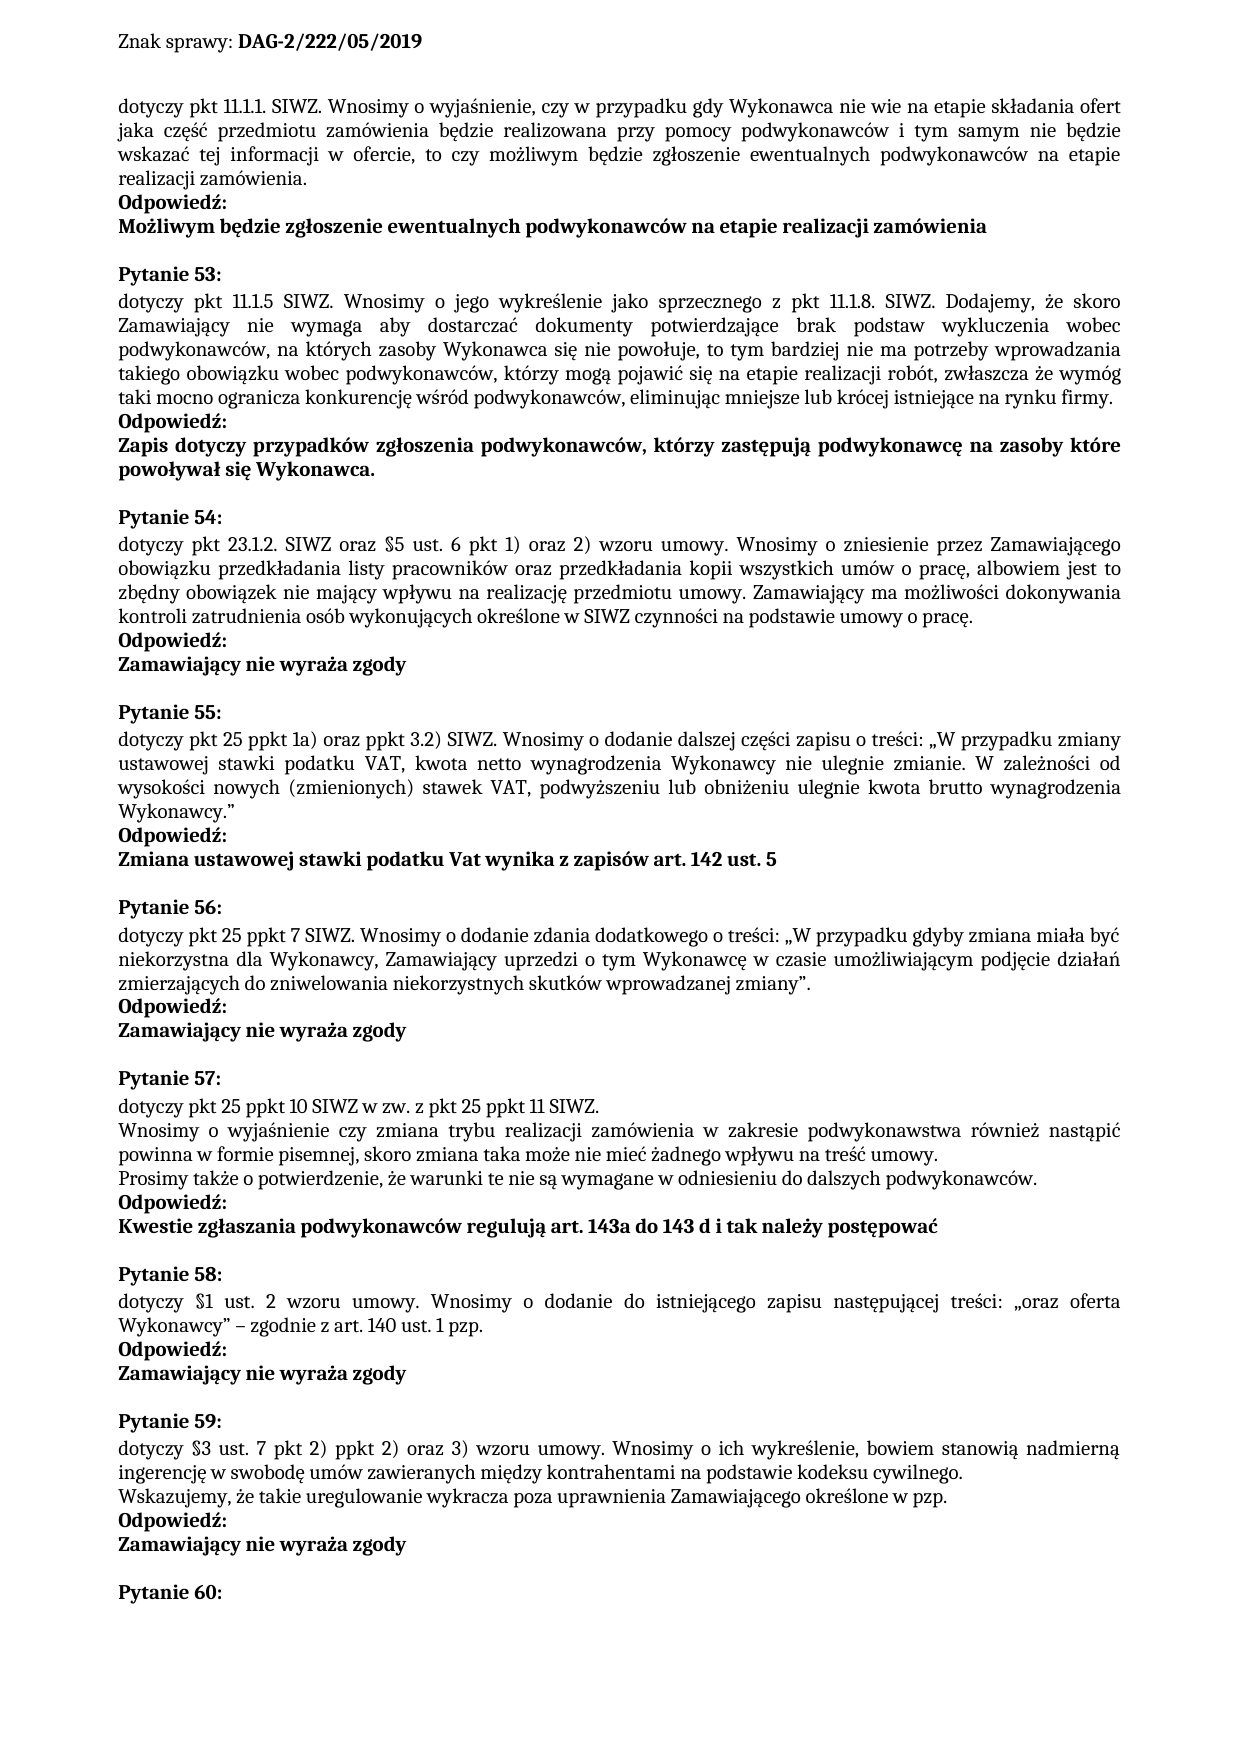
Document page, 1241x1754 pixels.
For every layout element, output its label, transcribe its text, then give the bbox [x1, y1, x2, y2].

text Wskazujemy, że takie uregulowanie wykracza poza uprawnienia Zamawiającego określone w pzp. [118, 1485, 1122, 1509]
text Zamawiający nie wyraża zgody [118, 1019, 1122, 1043]
text dotyczy pkt 23.1.2. SIWZ oraz §5 ust. 6 pkt 1) oraz 2) wzoru umowy. Wnosimy o zniesienie przez Zamawiającego obowiązku przedkładania listy pracowników oraz przedkładania kopii wszystkich umów o pracę, albowiem jest to zbędny obowiązek nie mający wpływu na realizację przedmiotu umowy. Zamawiający ma możliwości dokonywania kontroli zatrudnienia osób wykonujących określone w SIWZ czynności na podstawie umowy o pracę. [118, 533, 1122, 629]
text Pytanie 58: [118, 1262, 1122, 1286]
text Odpowiedź: [118, 1338, 1122, 1362]
text Zamawiający nie wyraża zgody [118, 653, 1122, 677]
text dotyczy pkt 11.1.1. SIWZ. Wnosimy o wyjaśnienie, czy w przypadku gdy Wykonawca nie wie na etapie składania ofert jaka część przedmiotu zamówienia będzie realizowana przy pomocy podwykonawców i tym samym nie będzie wskazać tej informacji w ofercie, to czy możliwym będzie zgłoszenie ewentualnych podwykonawców na etapie realizacji zamówienia. [118, 94, 1122, 190]
text dotyczy pkt 25 ppkt 7 SIWZ. Wnosimy o dodanie zdania dodatkowego o treści: „W przypadku gdyby zmiana miała być niekorzystna dla Wykonawcy, Zamawiający uprzedzi o tym Wykonawcę w czasie umożliwiającym podjęcie działań zmierzających do zniwelowania niekorzystnych skutków wprowadzanej zmiany”. [118, 923, 1122, 995]
text Zamawiający nie wyraża zgody [118, 1362, 1122, 1386]
text Wnosimy o wyjaśnienie czy zmiana trybu realizacji zamówienia w zakresie podwykonawstwa również nastąpić powinna w formie pisemnej, skoro zmiana taka może nie mieć żadnego wpływu na treść umowy. [118, 1118, 1122, 1166]
text Pytanie 53: [118, 262, 1122, 286]
text Możliwym będzie zgłoszenie ewentualnych podwykonawców na etapie realizacji zamówienia [118, 214, 1122, 238]
text Odpowiedź: [118, 629, 1122, 653]
text dotyczy §1 ust. 2 wzoru umowy. Wnosimy o dodanie do istniejącego zapisu następującej treści: „oraz oferta Wykonawcy” – zgodnie z art. 140 ust. 1 pzp. [118, 1290, 1122, 1338]
text dotyczy §3 ust. 7 pkt 2) ppkt 2) oraz 3) wzoru umowy. Wnosimy o ich wykreślenie, bowiem stanowią nadmierną ingerencję w swobodę umów zawieranych między kontrahentami na podstawie kodeksu cywilnego. [118, 1437, 1122, 1485]
text Pytanie 60: [118, 1581, 1122, 1605]
text Prosimy także o potwierdzenie, że warunki te nie są wymagane w odniesieniu do dalszych podwykonawców. [118, 1166, 1122, 1190]
text Odpowiedź: [118, 190, 1122, 214]
text Pytanie 56: [118, 896, 1122, 920]
text Odpowiedź: [118, 409, 1122, 433]
text Odpowiedź: [118, 1509, 1122, 1533]
text Zapis dotyczy przypadków zgłoszenia podwykonawców, którzy zastępują podwykonawcę na zasoby które powoływał się Wykonawca. [118, 433, 1122, 481]
text Odpowiedź: [118, 824, 1122, 848]
text Pytanie 57: [118, 1067, 1122, 1091]
text Pytanie 59: [118, 1409, 1122, 1433]
text Zmiana ustawowej stawki podatku Vat wynika z zapisów art. 142 ust. 5 [118, 848, 1122, 872]
text Zamawiający nie wyraża zgody [118, 1533, 1122, 1557]
text Pytanie 54: [118, 505, 1122, 529]
text Pytanie 55: [118, 701, 1122, 724]
text Odpowiedź: [118, 1190, 1122, 1214]
text Kwestie zgłaszania podwykonawców regulują art. 143a do 143 d i tak należy postępować [118, 1214, 1122, 1238]
text dotyczy pkt 11.1.5 SIWZ. Wnosimy o jego wykreślenie jako sprzecznego z pkt 11.1.8. SIWZ. Dodajemy, że skoro Zamawiający nie wymaga aby dostarczać dokumenty potwierdzające brak podstaw wykluczenia wobec podwykonawców, na których zasoby Wykonawca się nie powołuje, to tym bardziej nie ma potrzeby wprowadzania takiego obowiązku wobec podwykonawców, którzy mogą pojawić się na etapie realizacji robót, zwłaszcza że wymóg taki mocno ogranicza konkurencję wśród podwykonawców, eliminując mniejsze lub krócej istniejące na rynku firmy. [118, 290, 1122, 409]
text dotyczy pkt 25 ppkt 1a) oraz ppkt 3.2) SIWZ. Wnosimy o dodanie dalszej części zapisu o treści: „W przypadku zmiany ustawowej stawki podatku VAT, kwota netto wynagrodzenia Wykonawcy nie ulegnie zmianie. W zależności od wysokości nowych (zmienionych) stawek VAT, podwyższeniu lub obniżeniu ulegnie kwota brutto wynagrodzenia Wykonawcy.” [118, 728, 1122, 824]
text dotyczy pkt 25 ppkt 10 SIWZ w zw. z pkt 25 ppkt 11 SIWZ. [118, 1094, 1122, 1118]
text Odpowiedź: [118, 995, 1122, 1019]
